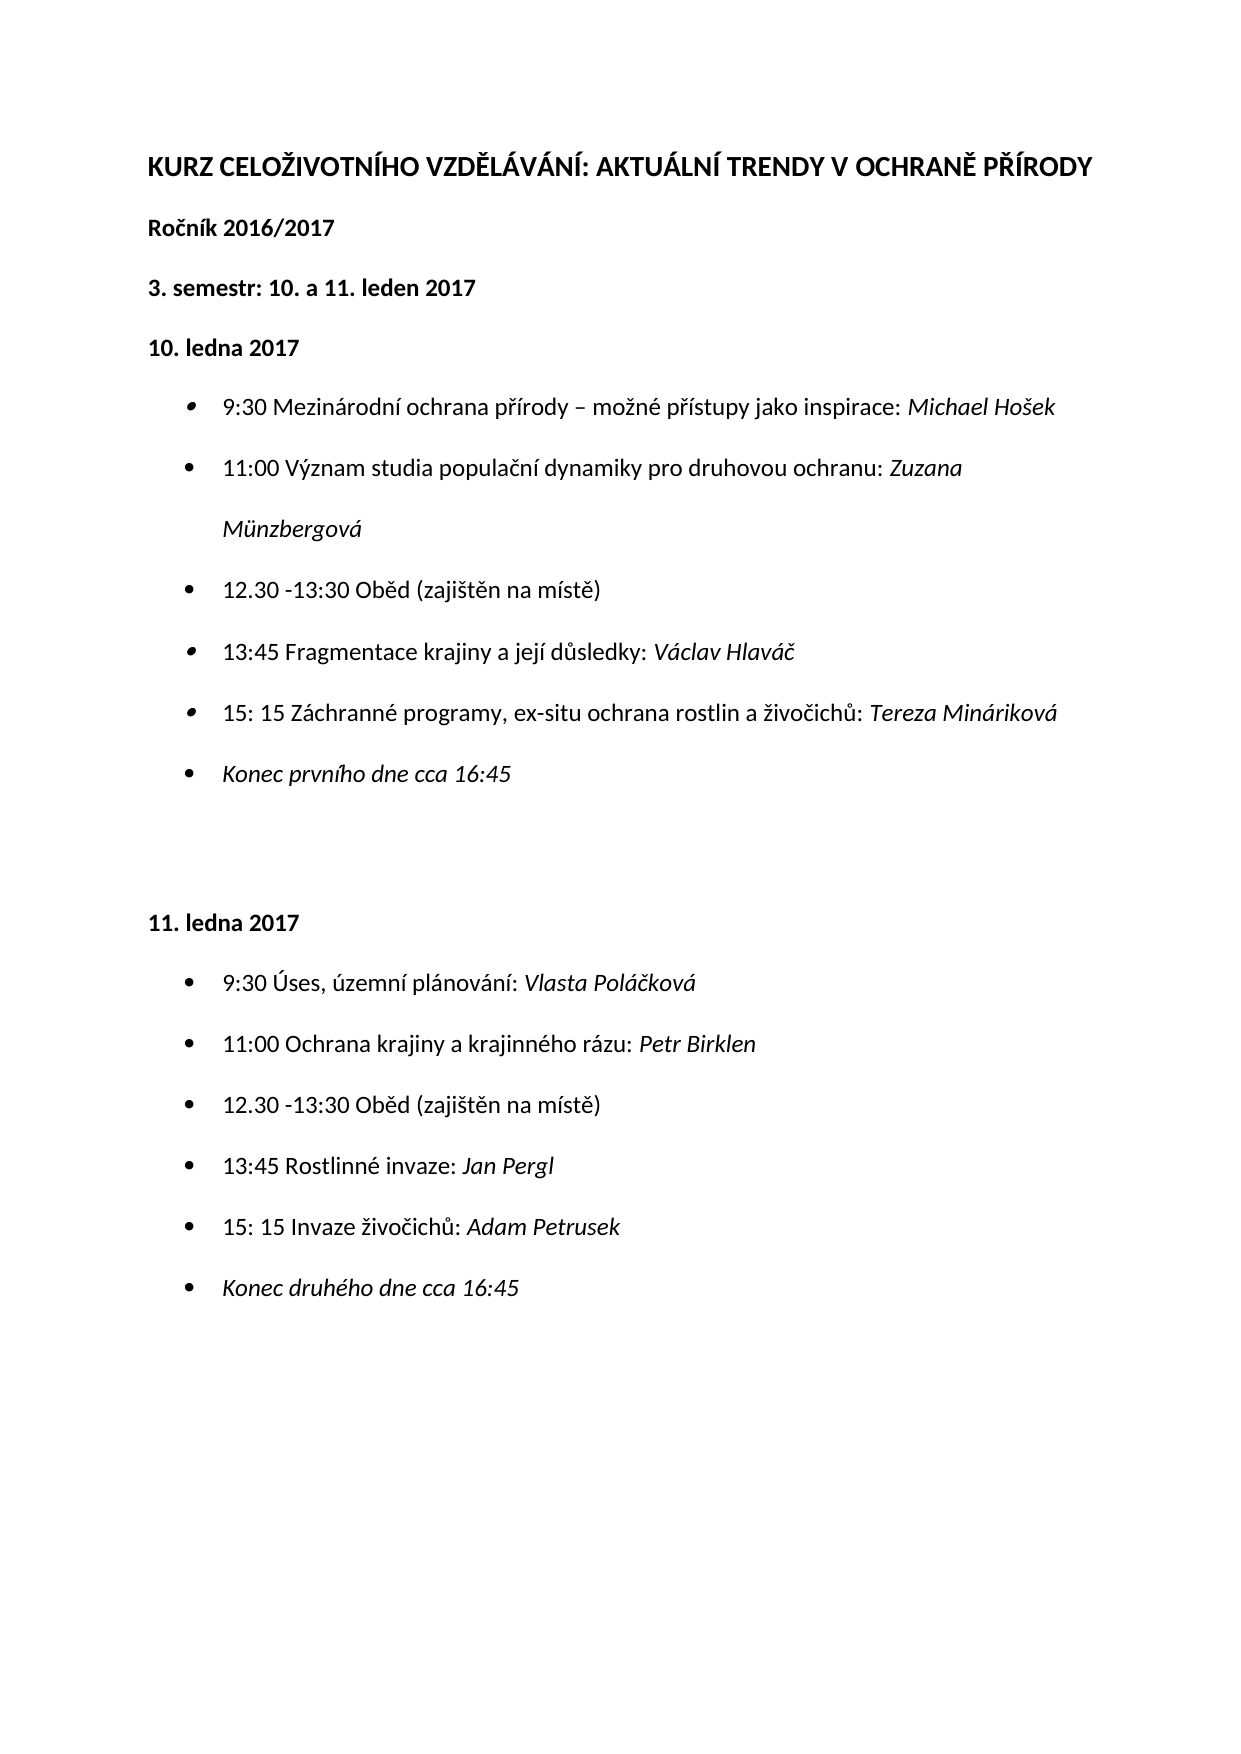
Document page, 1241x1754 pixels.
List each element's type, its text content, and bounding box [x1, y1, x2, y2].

list Konec druhého dne cca 16:45 [185, 1272, 1107, 1303]
list 15: 15 Invaze živočichů: Adam Petrusek [185, 1211, 1107, 1242]
list 12.30 -13:30 Oběd (zajištěn na místě) [185, 1089, 1107, 1120]
list 9:30 Mezinárodní ochrana přírody – možné přístupy jako inspirace: Michael Hošek [185, 391, 1107, 422]
text Ročník 2016/2017 [148, 212, 1107, 243]
list 9:30 Úses, územní plánování: Vlasta Poláčková [185, 967, 1107, 998]
list 11:00 Ochrana krajiny a krajinného rázu: Petr Birklen [185, 1028, 1107, 1059]
list 11:00 Význam studia populační dynamiky pro druhovou ochranu: Zuzana Münzbergová [185, 452, 1107, 544]
list Konec prvního dne cca 16:45 [185, 758, 1107, 788]
list 13:45 Rostlinné invaze: Jan Pergl [185, 1150, 1107, 1181]
list 13:45 Fragmentace krajiny a její důsledky: Václav Hlaváč [185, 636, 1107, 666]
list 12.30 -13:30 Oběd (zajištěn na místě) [185, 574, 1107, 605]
text KURZ CELOŽIVOTNÍHO VZDĚLÁVÁNÍ: AKTUÁLNÍ TRENDY V OCHRANĚ PŘÍRODY [148, 148, 1107, 183]
text 3. semestr: 11. leden 2017 [148, 272, 1107, 303]
text 10. ledna 2017 [148, 332, 1107, 362]
list 15: 15 Záchranné programy, ex-situ ochrana rostlin a živočichů: Tereza Mináriková [185, 697, 1107, 727]
text 11. ledna 2017 [148, 908, 1107, 938]
